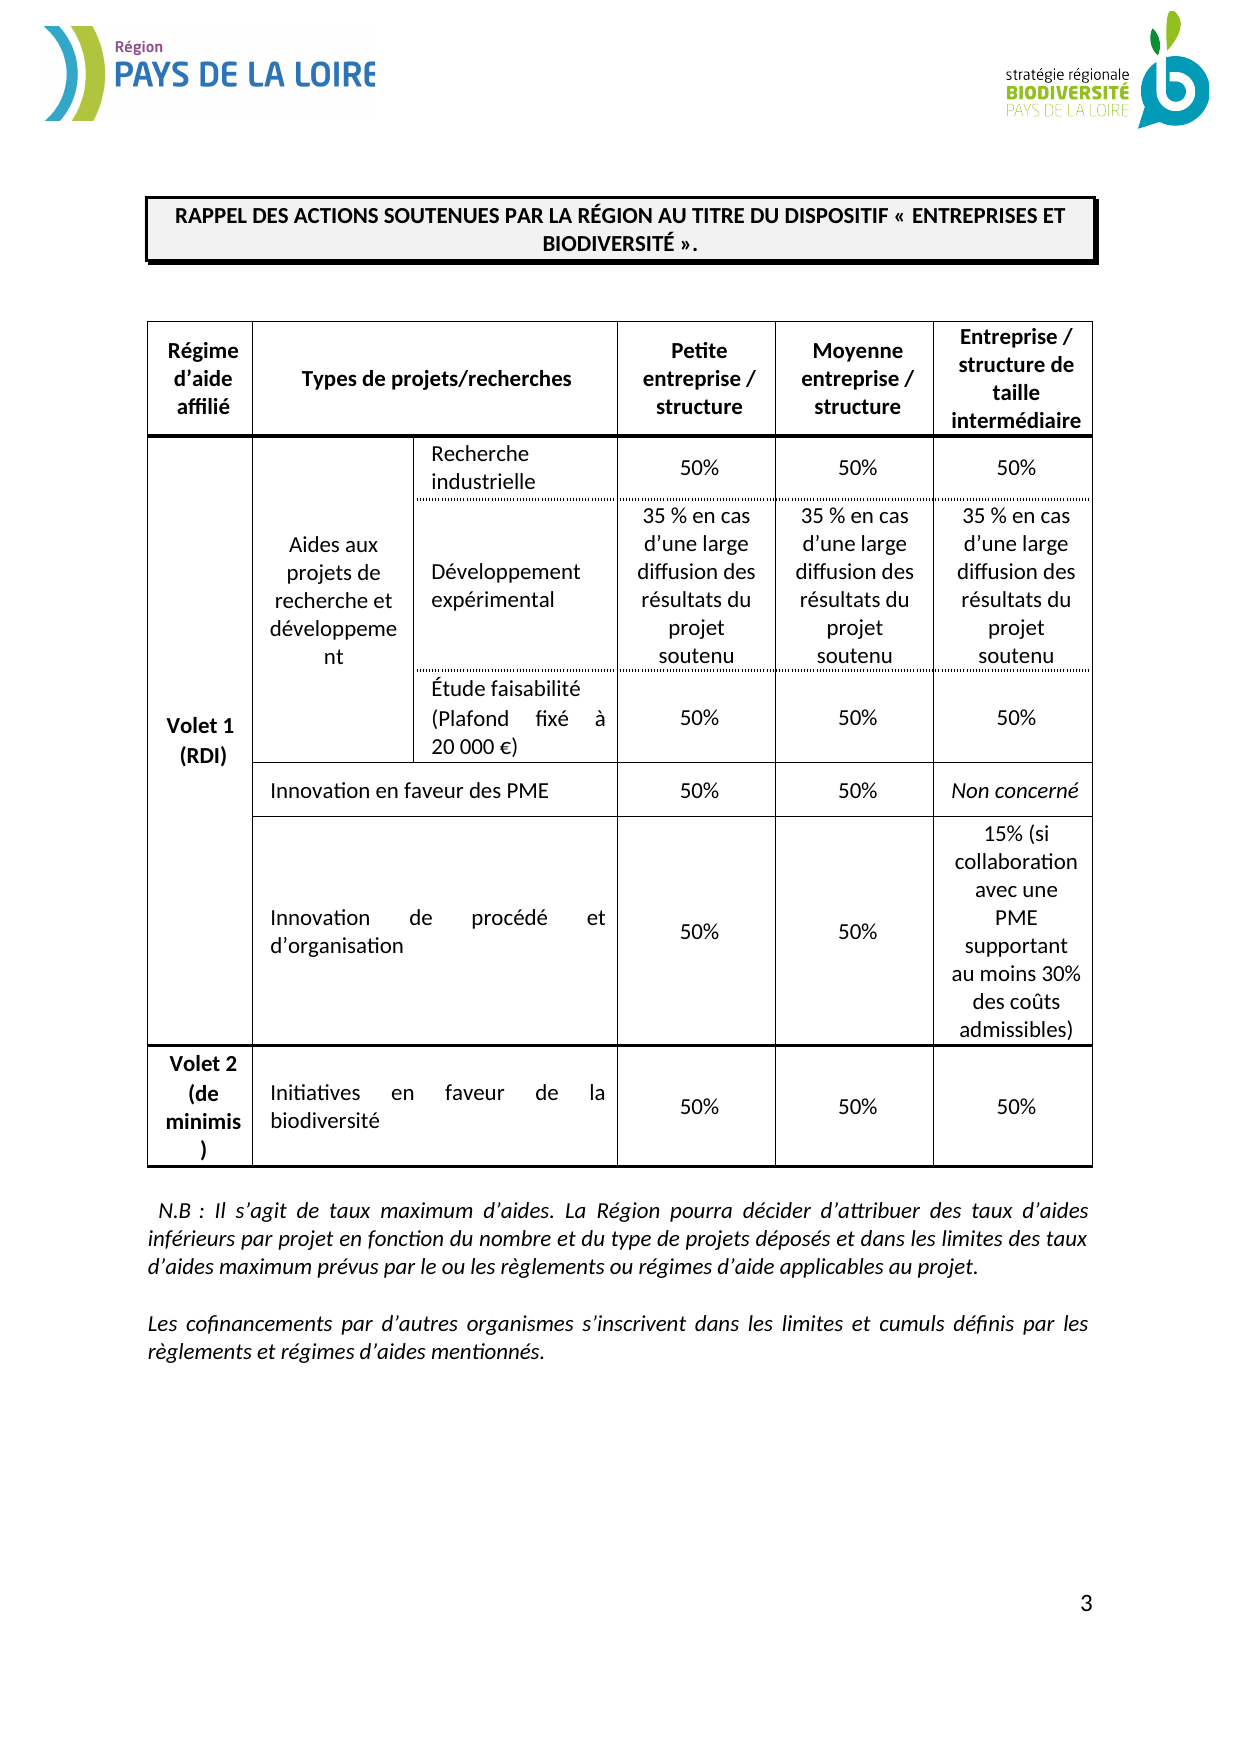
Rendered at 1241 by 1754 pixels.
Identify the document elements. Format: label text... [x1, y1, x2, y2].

text Les cofinancements par d’autres organismes s’inscrivent dans les limites et cumuls définis par les règlements et régimes d’aides mentionnés. [148, 1309, 1093, 1365]
table_cell 15% (si collaboration avec une PME supportant au moins 30% des coûts admissibles) [934, 817, 1092, 1043]
picture [1006, 11, 1210, 129]
table_header Types de projets/recherches [253, 322, 617, 434]
table_cell Non concerné [934, 763, 1092, 816]
table_cell 50% [776, 669, 933, 762]
table_cell 50% [776, 1047, 933, 1165]
table_cell Recherche industrielle [414, 438, 617, 498]
table_cell 50% [618, 1047, 775, 1165]
table_cell Innovation de procédé et d’organisation [253, 817, 617, 1043]
table_cell 50% [934, 669, 1092, 762]
table_cell Volet 2 (de minimis) [148, 1047, 252, 1165]
table_cell 35 % en cas d’une large diffusion des résultats du projet soutenu [776, 498, 933, 669]
text N.B : Il s’agit de taux maximum d’aides. La Région pourra décider d’attribuer des taux d’aides inférieurs par projet en fonction du nombre et du type de projets déposés et dans les limites des taux d’aides maximum prévus par le ou les règlements ou régimes d’aide applicables au projet. [148, 1196, 1093, 1280]
table_cell Volet 1 (RDI) [148, 438, 252, 1043]
table_cell 35 % en cas d’une large diffusion des résultats du projet soutenu [618, 498, 775, 669]
table_cell 50% [776, 438, 933, 498]
table_cell 50% [618, 817, 775, 1043]
table_cell Initiatives en faveur de la biodiversité [253, 1047, 617, 1165]
table_header Régime d’aide affilié [148, 322, 252, 434]
text Rappel des actions soutenues par la Région au titre du dispositif « Entreprises et Biodiversité ». [148, 199, 1093, 259]
table_cell 50% [776, 763, 933, 816]
table_header Petite entreprise / structure [618, 322, 775, 434]
table_cell Innovation en faveur des PME [253, 763, 617, 816]
table_cell Aides aux projets de recherche et développement [253, 438, 413, 762]
table_cell 50% [618, 438, 775, 498]
table_cell 50% [618, 763, 775, 816]
table_cell 50% [934, 438, 1092, 498]
table_header Moyenne entreprise / structure [776, 322, 933, 434]
table_cell 50% [776, 817, 933, 1043]
table_cell Étude faisabilité (Plafond fixé à 20 000 €) [414, 669, 617, 762]
picture [43, 26, 375, 121]
table_cell 50% [934, 1047, 1092, 1165]
table_header Entreprise / structure de taille intermédiaire [934, 322, 1092, 434]
table_cell 35 % en cas d’une large diffusion des résultats du projet soutenu [934, 498, 1092, 669]
table_cell Développement expérimental [414, 498, 617, 669]
table_cell 50% [618, 669, 775, 762]
